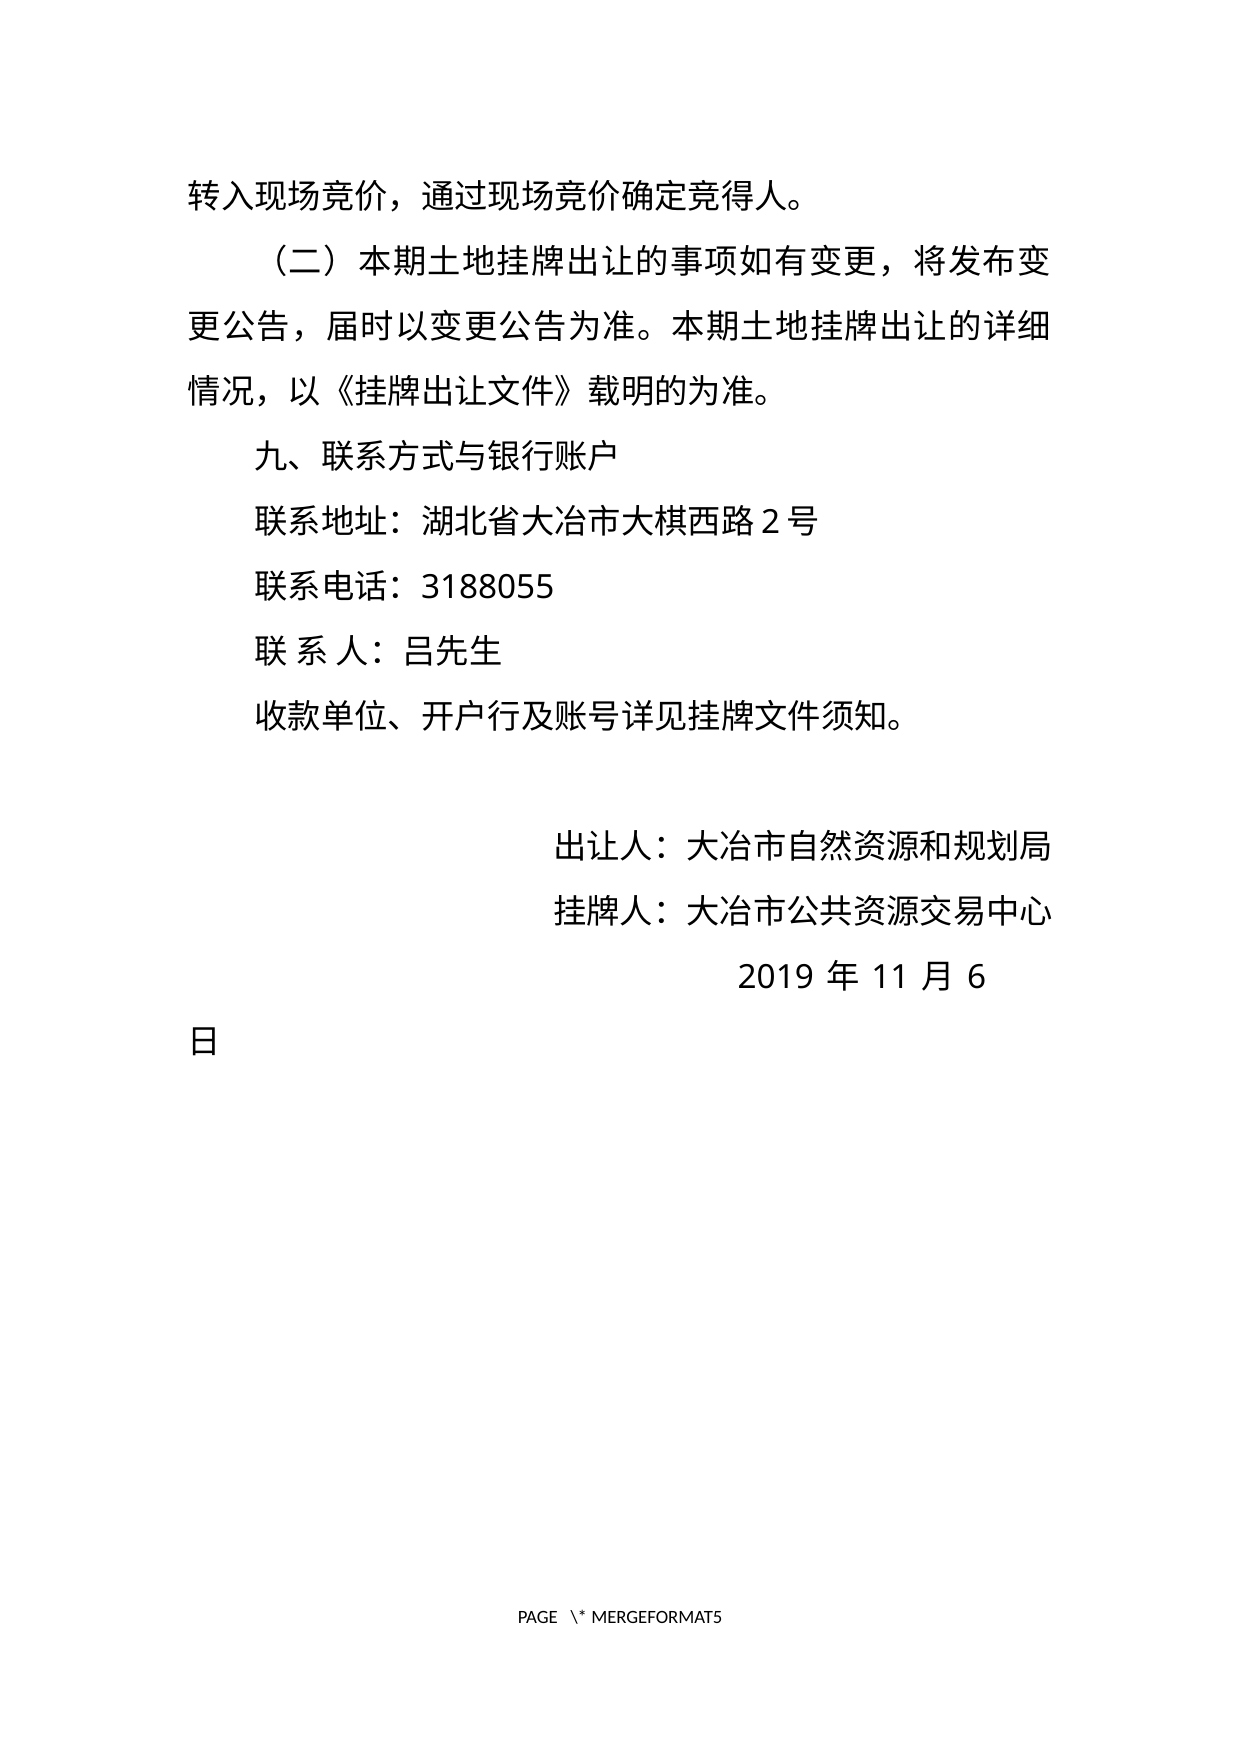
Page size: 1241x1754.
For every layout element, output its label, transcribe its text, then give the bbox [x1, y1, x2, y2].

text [187, 162, 1053, 227]
text 2019年11月6日 [187, 942, 986, 1072]
text 联系电话：3188055 [187, 552, 1053, 617]
text 出让人：大冶市自然资源和规划局 [187, 812, 1053, 877]
text 联系地址：湖北省大冶市大棋西路2号 [187, 487, 1053, 552]
text 挂牌人：大冶市公共资源交易中心 [187, 877, 1053, 942]
text 联 系 人：吕先生 [187, 617, 1053, 682]
text （二）本期土地挂牌出让的事项如有变更，将发布变更公告，届时以变更公告为准。本期土地挂牌出让的详细情况，以《挂牌出让文件》载明的为准。 [187, 227, 1053, 422]
text 收款单位、开户行及账号详见挂牌文件须知。 [187, 682, 1053, 747]
text 九、联系方式与银行账户 [187, 422, 1053, 487]
